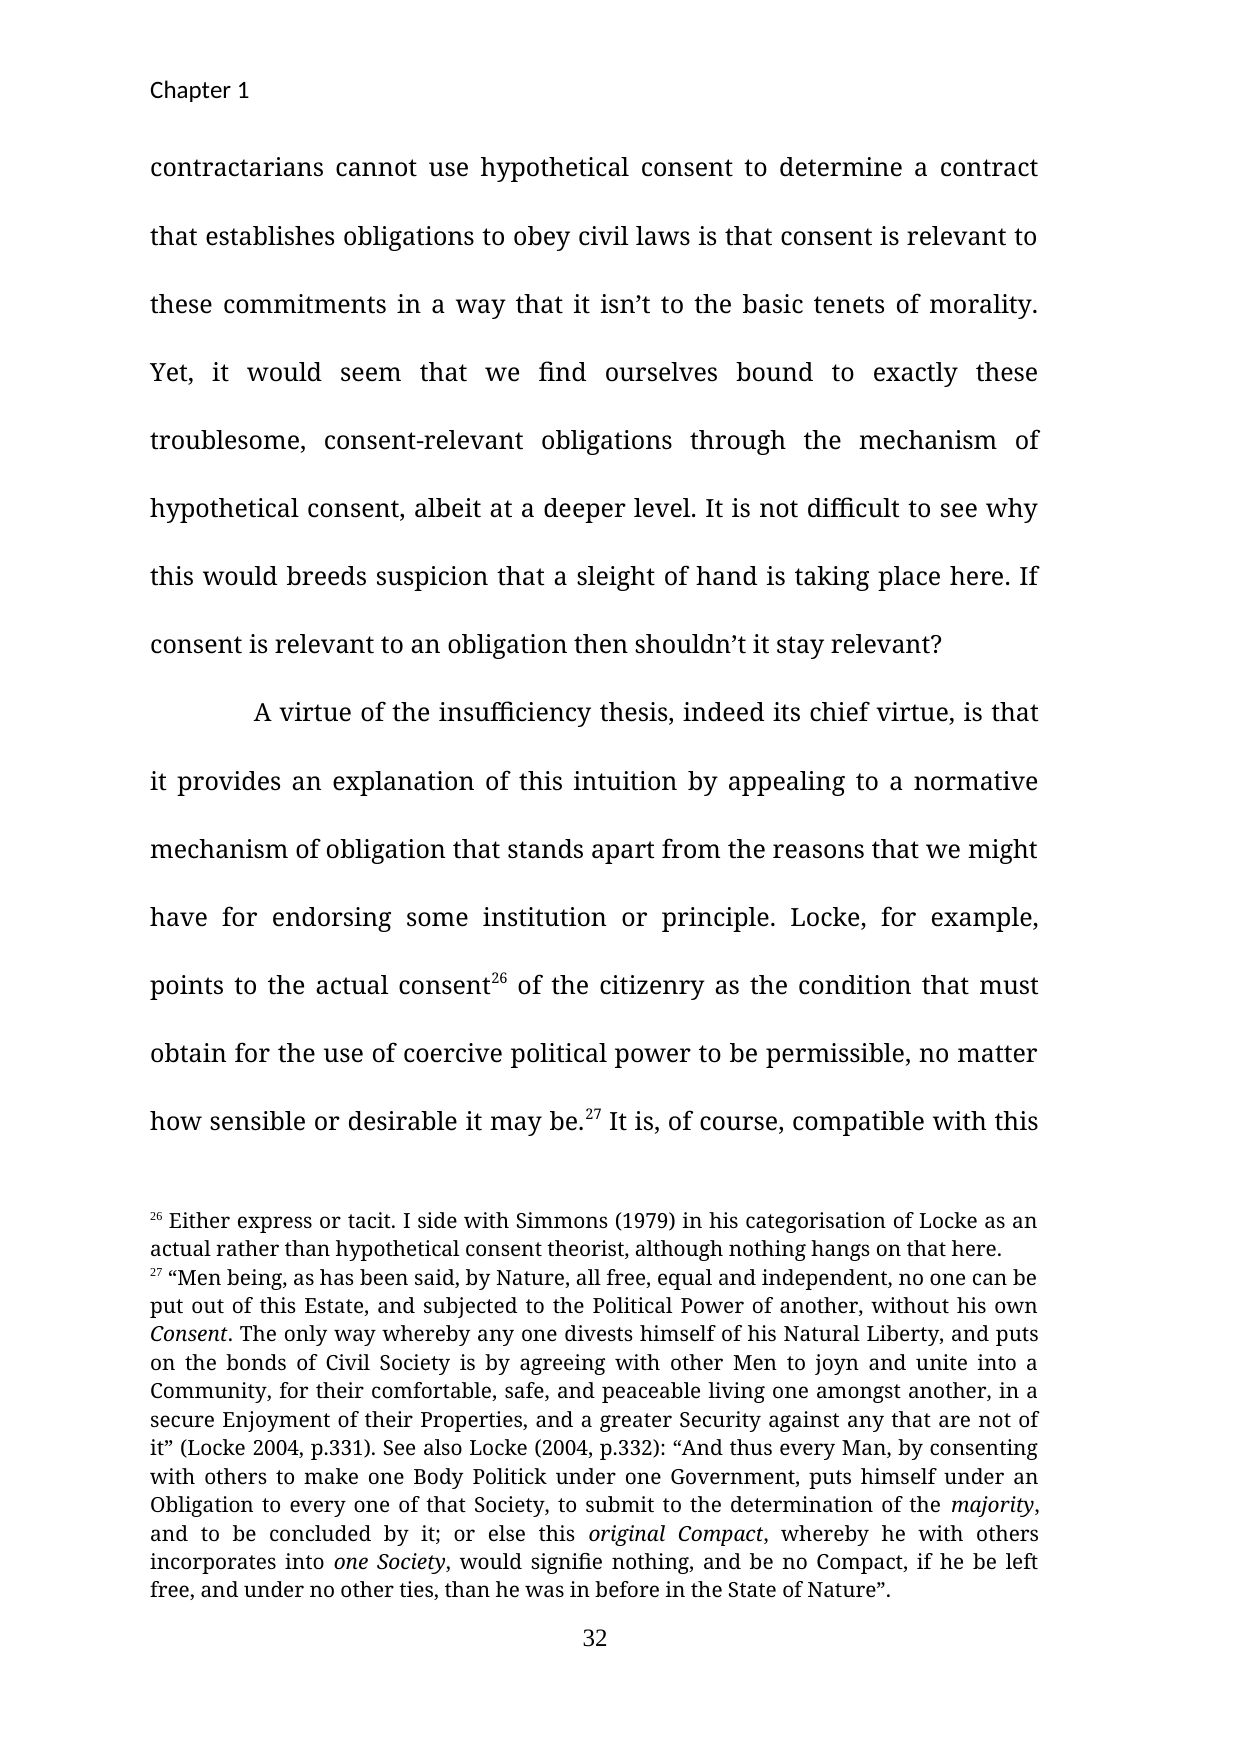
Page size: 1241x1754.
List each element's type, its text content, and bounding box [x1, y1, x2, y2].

text A virtue of the insufficiency thesis, indeed its chief virtue, is that it provides an explanation of this intuition by appealing to a normative mechanism of obligation that stands apart from the reasons that we might have for endorsing some institution or principle. Locke, for example, points to the actual consent of the citizenry as the condition that must obtain for the use of coercive political power to be permissible, no matter how sensible or desirable it may be. It is, of course, compatible with this thesis that demonstrating that some variety of state is morally permissible could be a necessary step in establishing any obligation to obey it, but the reasoning that might establish this cannot be sufficient to generate duties. The key ingredient is voluntary action on the part of the agent who is to hold the obligation. [150, 695, 1039, 1138]
